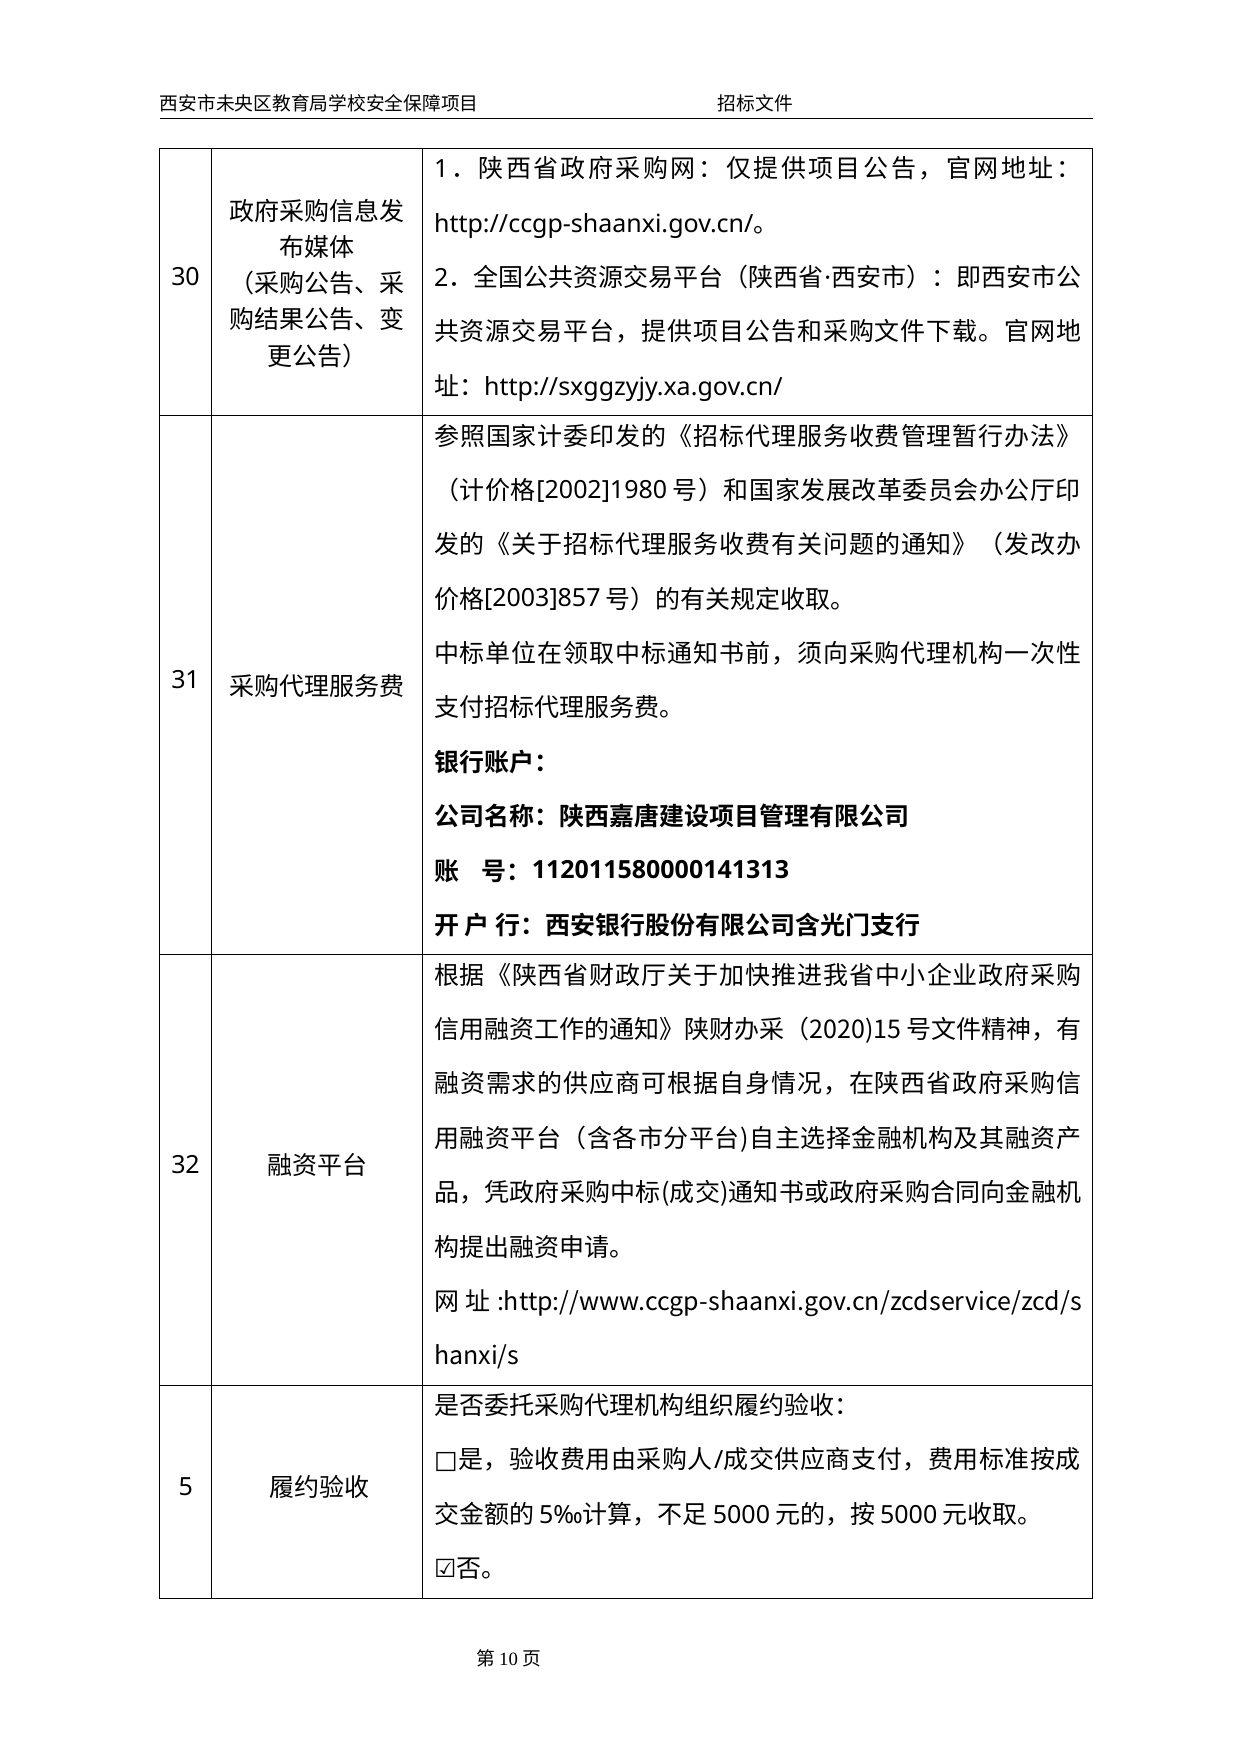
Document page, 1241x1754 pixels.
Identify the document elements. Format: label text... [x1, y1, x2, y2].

table_cell 根据《陕西省财政厅关于加快推进我省中小企业政府采购信用融资工作的通知》陕财办采（2020)15号文件精神，有融资需求的供应商可根据自身情况，在陕西省政府采购信用融资平台（含各市分平台)自主选择金融机构及其融资产品，凭政府采购中标(成交)通知书或政府采购合同向金融机构提出融资申请。 网址:http://www.ccgp-shaanxi.gov.cn/zcdservice/zcd/shanxi/s [423, 955, 1092, 1384]
table_cell 31 [160, 416, 211, 954]
table_cell 30 [160, 149, 211, 415]
table_cell 32 [160, 955, 211, 1384]
table_cell 参照国家计委印发的《招标代理服务收费管理暂行办法》（计价格[2002]1980号）和国家发展改革委员会办公厅印发的《关于招标代理服务收费有关问题的通知》（发改办价格[2003]857号）的有关规定收取。 中标单位在领取中标通知书前，须向采购代理机构一次性支付招标代理服务费。 银行账户： 公司名称：陕西嘉唐建设项目管理有限公司 账 号：112011580000141313 开 户 行：西安银行股份有限公司含光门支行 [423, 416, 1092, 954]
table_cell 采购代理服务费 [212, 416, 422, 954]
table_cell 融资平台 [212, 955, 422, 1384]
table_cell 1．陕西省政府采购网：仅提供项目公告，官网地址：http://ccgp-shaanxi.gov.cn/。 2．全国公共资源交易平台（陕西省·西安市）：即西安市公共资源交易平台，提供项目公告和采购文件下载。官网地址：http://sxggzyjy.xa.gov.cn/ [423, 149, 1092, 415]
table_cell 5 [160, 1386, 211, 1597]
table_cell 政府采购信息发布媒体 （采购公告、采购结果公告、变更公告） [212, 149, 422, 415]
table_cell 是否委托采购代理机构组织履约验收： □是，验收费用由采购人/成交供应商支付，费用标准按成交金额的5‰计算，不足5000元的，按5000元收取。 ☑否。 [423, 1386, 1092, 1597]
table_cell 履约验收 [212, 1386, 422, 1597]
